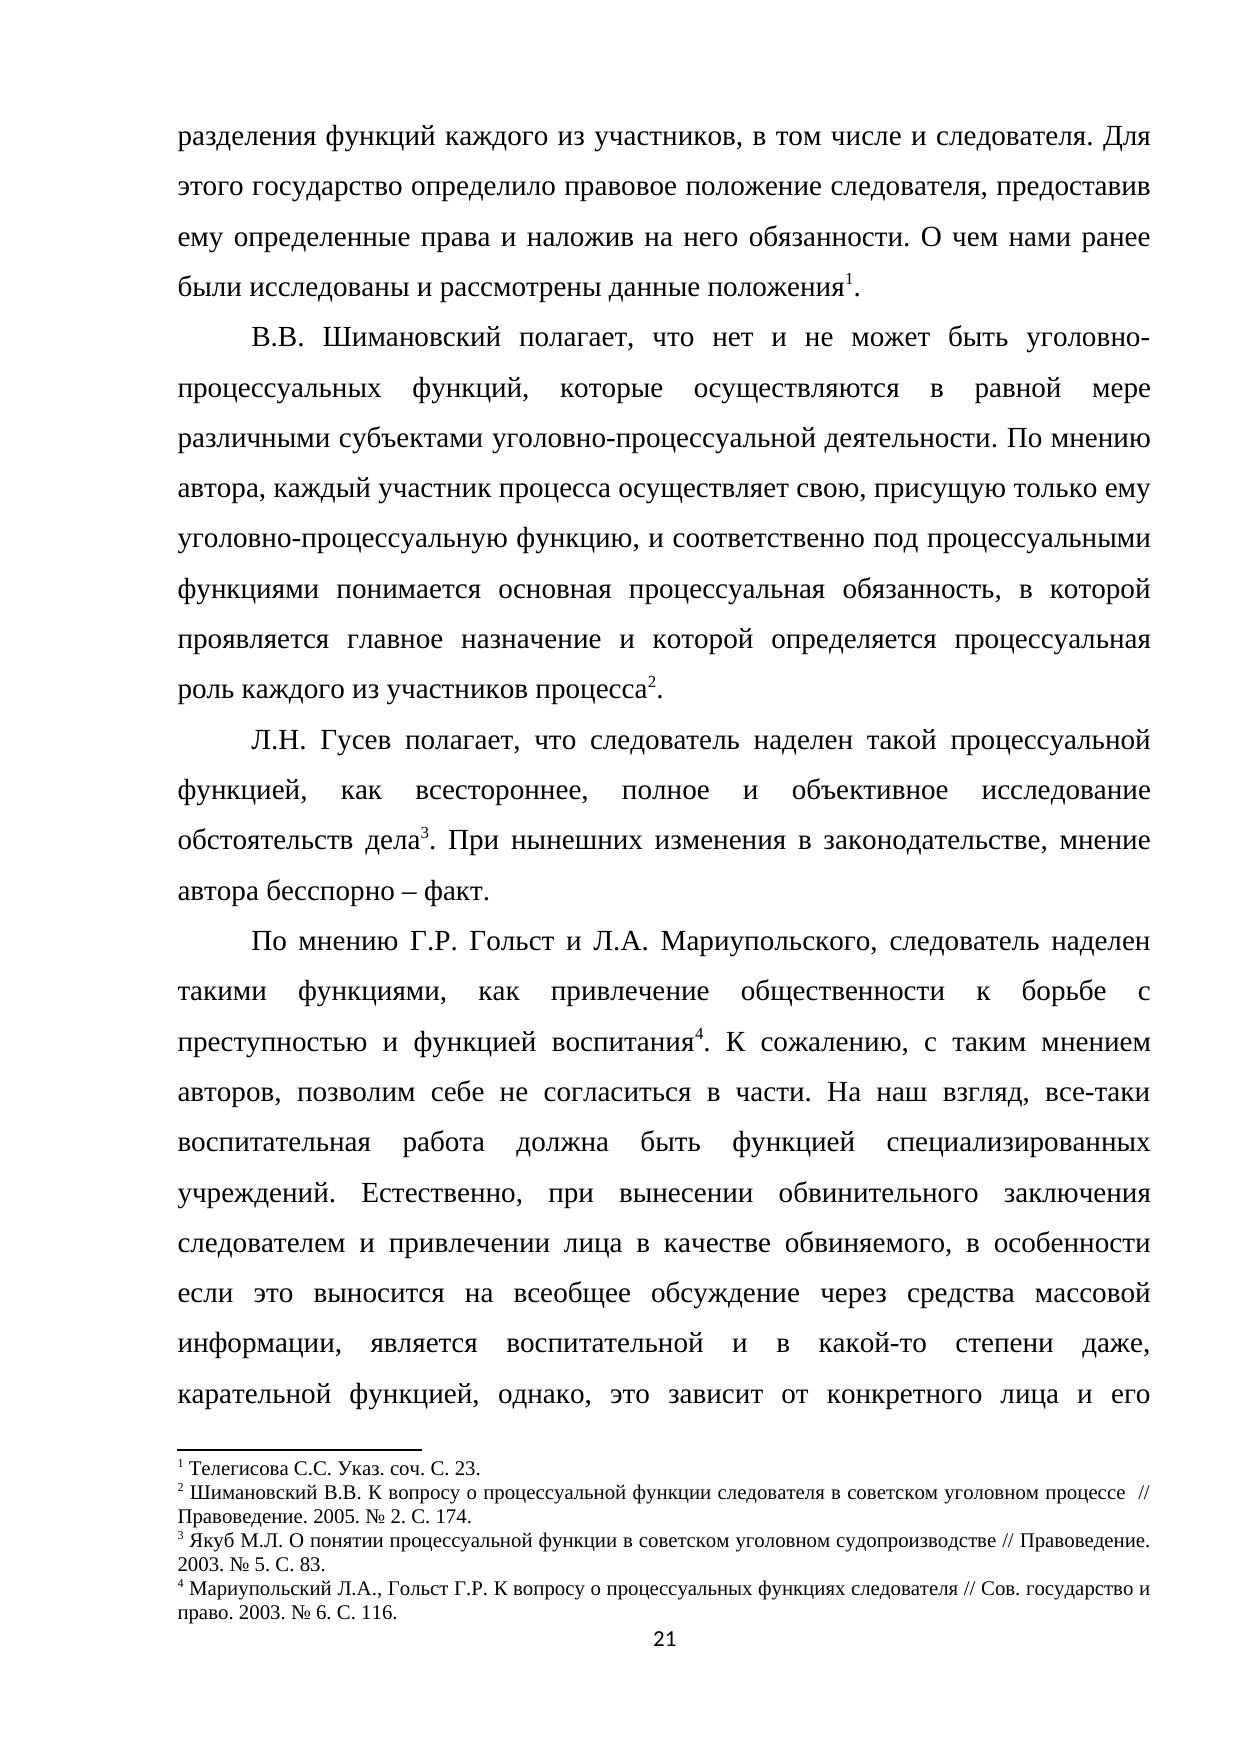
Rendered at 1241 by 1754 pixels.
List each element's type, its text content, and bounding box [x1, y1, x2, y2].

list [177, 923, 1152, 1409]
list В.В. Шимановский полагает, что нет и не может быть уголовно-процессуальных функций, которые осуществляются в равной мере различными субъектами уголовно-процессуальной деятельности. По мнению автора, каждый участник процесса осуществляет свою, присущую только ему уголовно-процессуальную функцию, и соответственно под процессуальными функциями понимается основная процессуальная обязанность, в которой проявляется главное назначение и которой определяется процессуальная роль каждого из участников процесса. [177, 319, 1152, 705]
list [177, 118, 1152, 303]
list Л.Н. Гусев полагает, что следователь наделен такой процессуальной функцией, как всестороннее, полное и объективное исследование обстоятельств дела. При нынешних изменения в законодательстве, мнение автора бесспорно – факт. [177, 722, 1152, 906]
